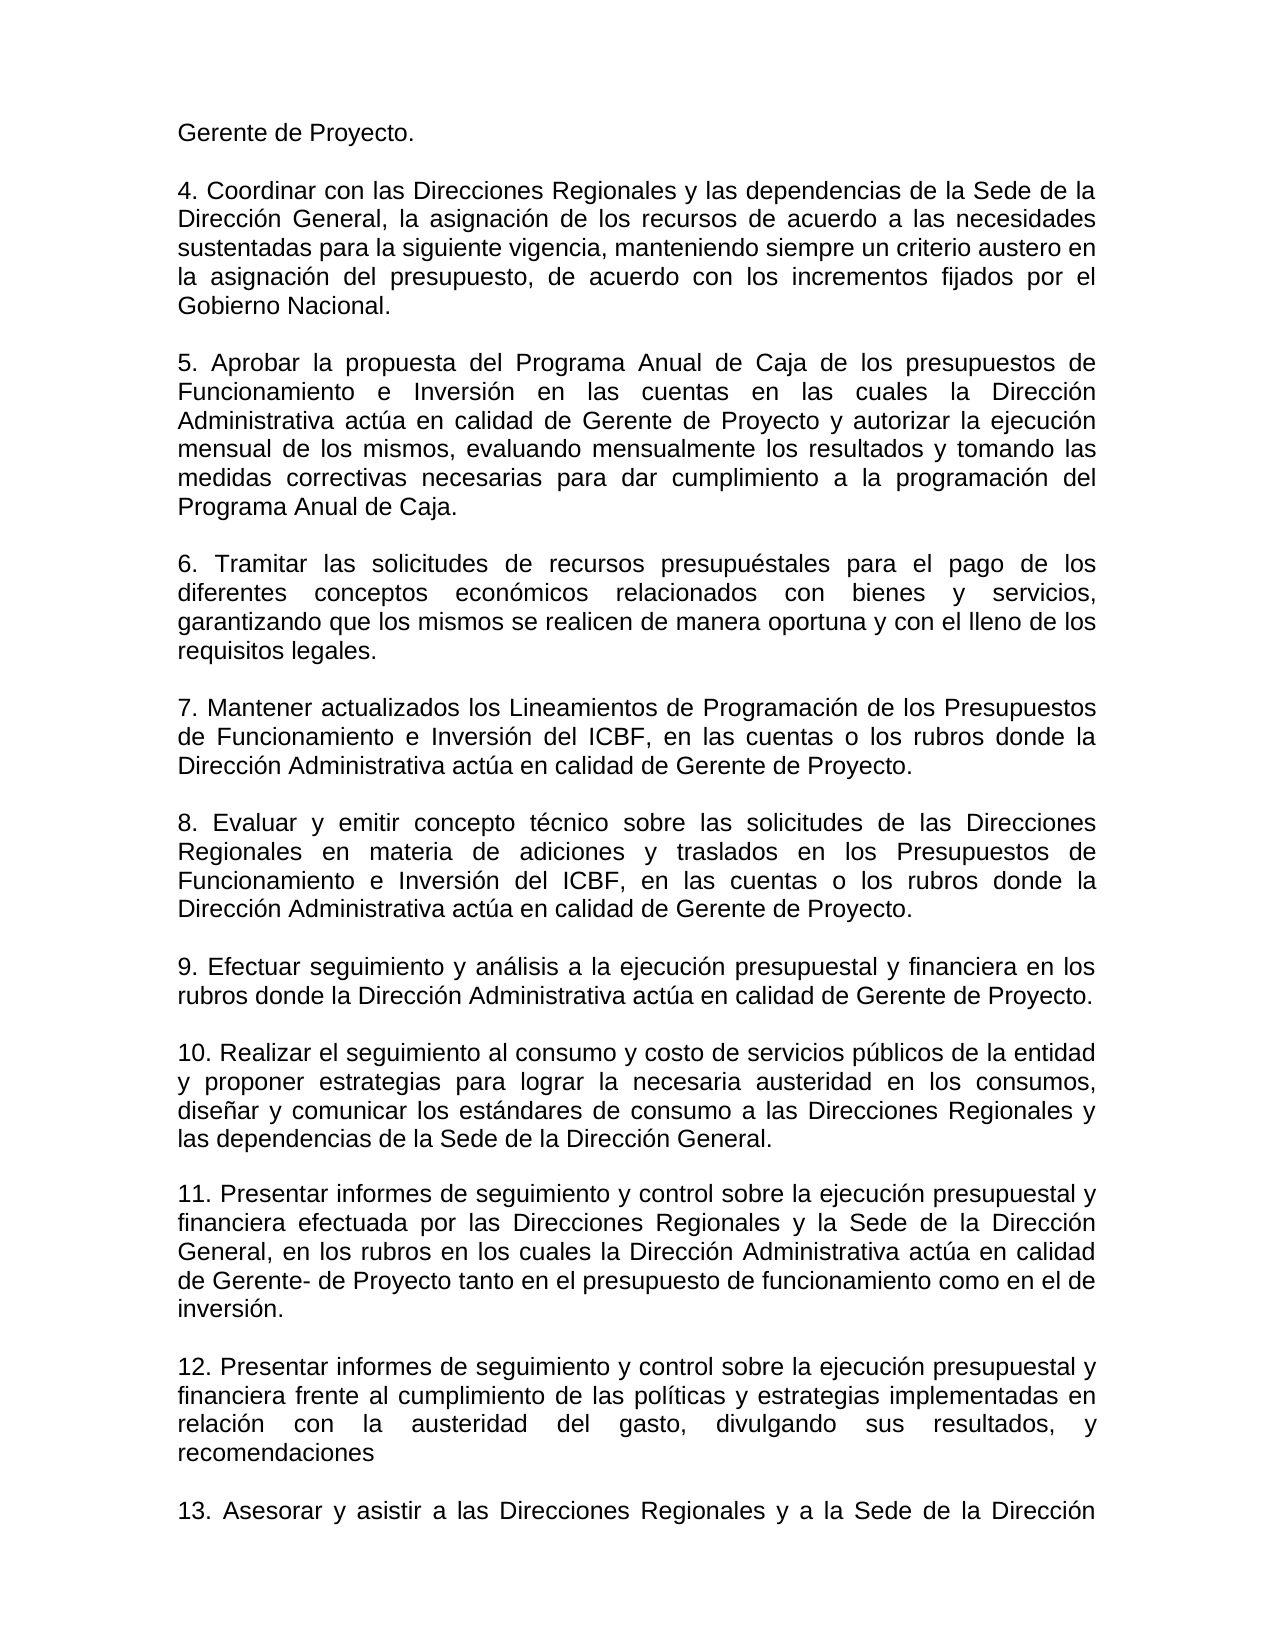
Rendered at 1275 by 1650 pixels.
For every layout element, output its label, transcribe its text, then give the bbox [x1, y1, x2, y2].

text 11. Presentar informes de seguimiento y control sobre la ejecución presupuestal y financiera efectuada por las Direcciones Regionales y la Sede de la Dirección General, en los rubros en los cuales la Dirección Administrativa actúa en calidad de Gerente- de Proyecto tanto en el presupuesto de funcionamiento como en el de inversión. [177, 1179, 1098, 1323]
text 9. Efectuar seguimiento y análisis a la ejecución presupuestal y financiera en los rubros donde la Dirección Administrativa actúa en calidad de Gerente de Proyecto. [177, 952, 1098, 1009]
text 10. Realizar el seguimiento al consumo y costo de servicios públicos de la entidad y proponer estrategias para lograr la necesaria austeridad en los consumos, diseñar y comunicar los estándares de consumo a las Direcciones Regionales y las dependencias de la Sede de la Dirección General. [177, 1038, 1098, 1153]
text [177, 1496, 1098, 1524]
text 12. Presentar informes de seguimiento y control sobre la ejecución presupuestal y financiera frente al cumplimiento de las políticas y estrategias implementadas en relación con la austeridad del gasto, divulgando sus resultados, y recomendaciones [177, 1352, 1098, 1467]
text 7. Mantener actualizados los Lineamientos de Programación de los Presupuestos de Funcionamiento e Inversión del ICBF, en las cuentas o los rubros donde la Dirección Administrativa actúa en calidad de Gerente de Proyecto. [177, 693, 1098, 779]
text 6. Tramitar las solicitudes de recursos presupuéstales para el pago de los diferentes conceptos económicos relacionados con bienes y servicios, garantizando que los mismos se realicen de manera oportuna y con el lleno de los requisitos legales. [177, 549, 1098, 664]
text 8. Evaluar y emitir concepto técnico sobre las solicitudes de las Direcciones Regionales en materia de adiciones y traslados en los Presupuestos de Funcionamiento e Inversión del ICBF, en las cuentas o los rubros donde la Dirección Administrativa actúa en calidad de Gerente de Proyecto. [177, 808, 1098, 923]
text 4. Coordinar con las Direcciones Regionales y las dependencias de la Sede de la Dirección General, la asignación de los recursos de acuerdo a las necesidades sustentadas para la siguiente vigencia, manteniendo siempre un criterio austero en la asignación del presupuesto, de acuerdo con los incrementos fijados por el Gobierno Nacional. [177, 176, 1098, 319]
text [177, 118, 1098, 147]
text 5. Aprobar la propuesta del Programa Anual de Caja de los presupuestos de Funcionamiento e Inversión en las cuentas en las cuales la Dirección Administrativa actúa en calidad de Gerente de Proyecto y autorizar la ejecución mensual de los mismos, evaluando mensualmente los resultados y tomando las medidas correctivas necesarias para dar cumplimiento a la programación del Programa Anual de Caja. [177, 348, 1098, 521]
